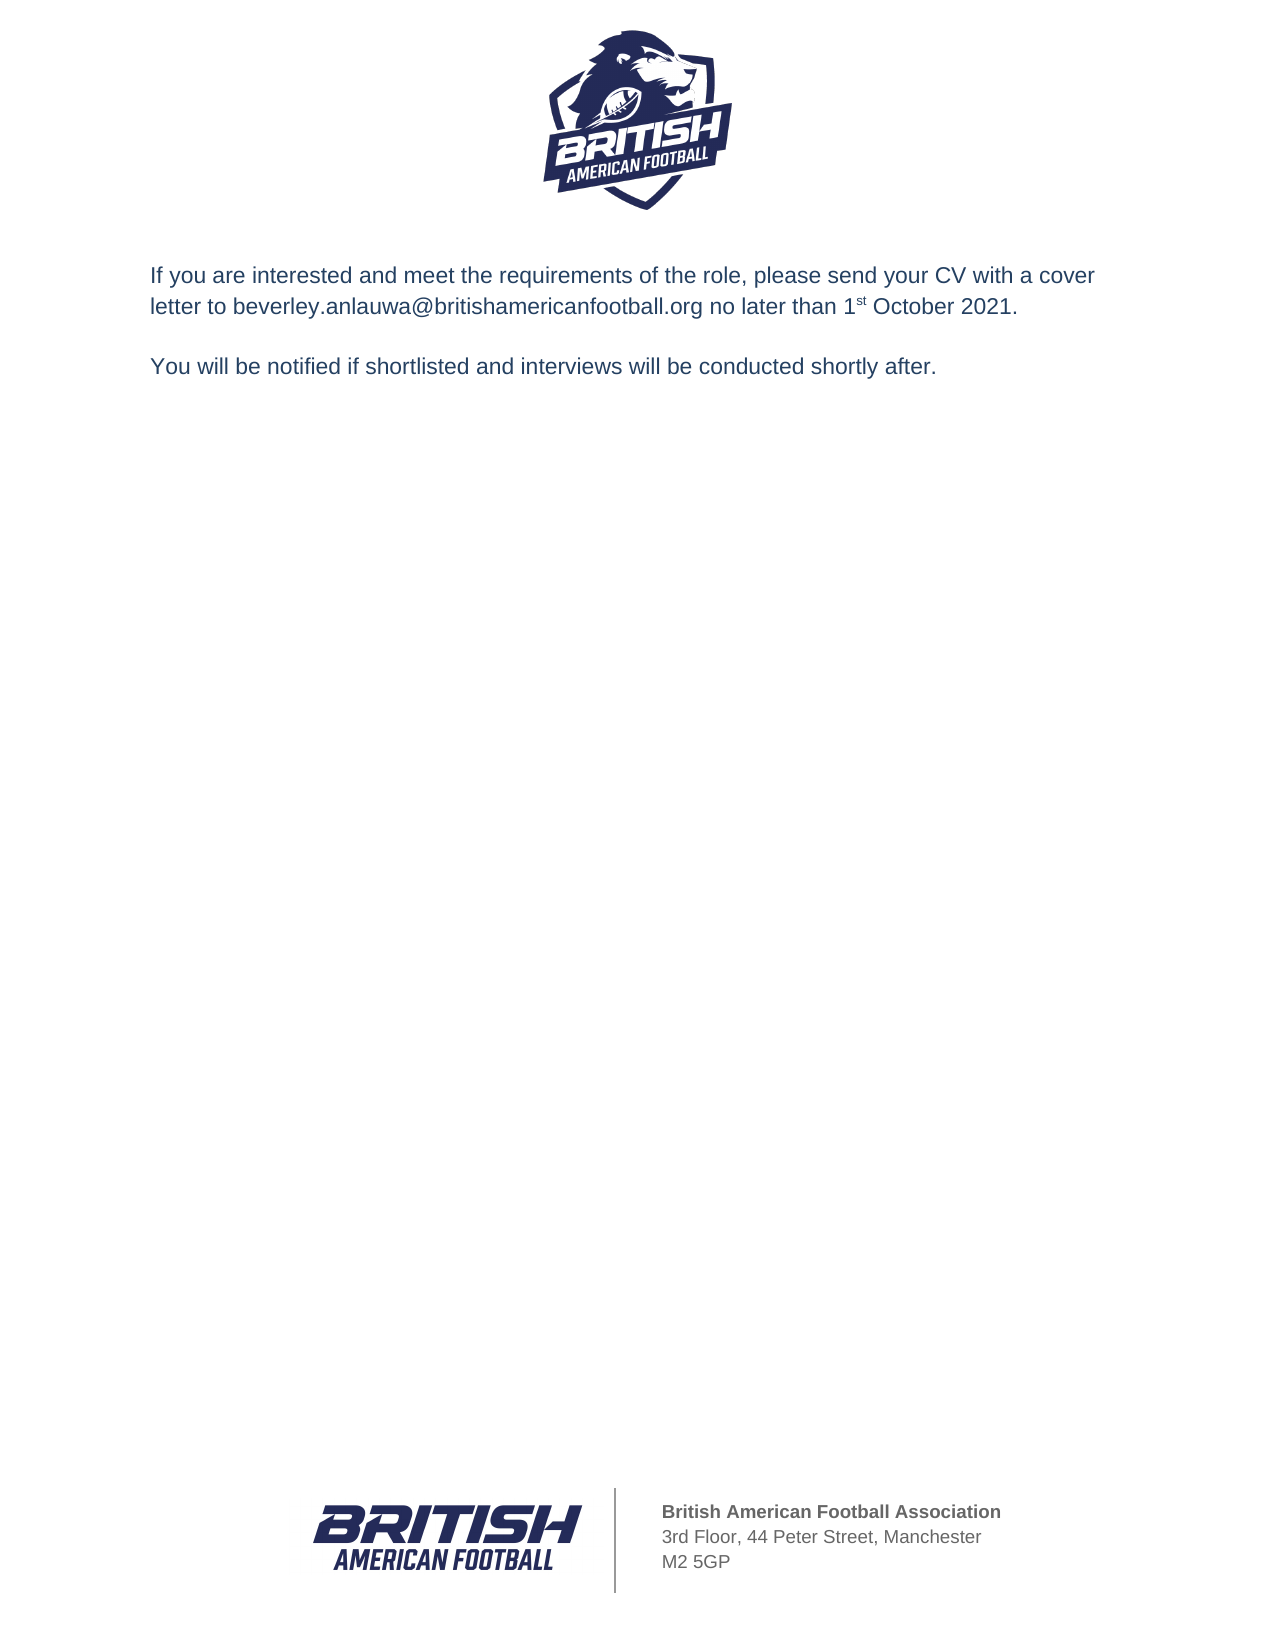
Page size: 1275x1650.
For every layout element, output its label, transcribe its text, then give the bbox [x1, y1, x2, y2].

picture [542, 30, 733, 210]
text You will be notified if shortlisted and interviews will be conducted shortly after. [150, 353, 1125, 379]
picture [289, 1498, 605, 1575]
text If you are interested and meet the requirements of the role, please send your CV with a cover letter to beverley.anlauwa@britishamericanfootball.org no later than 1st October 2021. [150, 262, 1125, 319]
